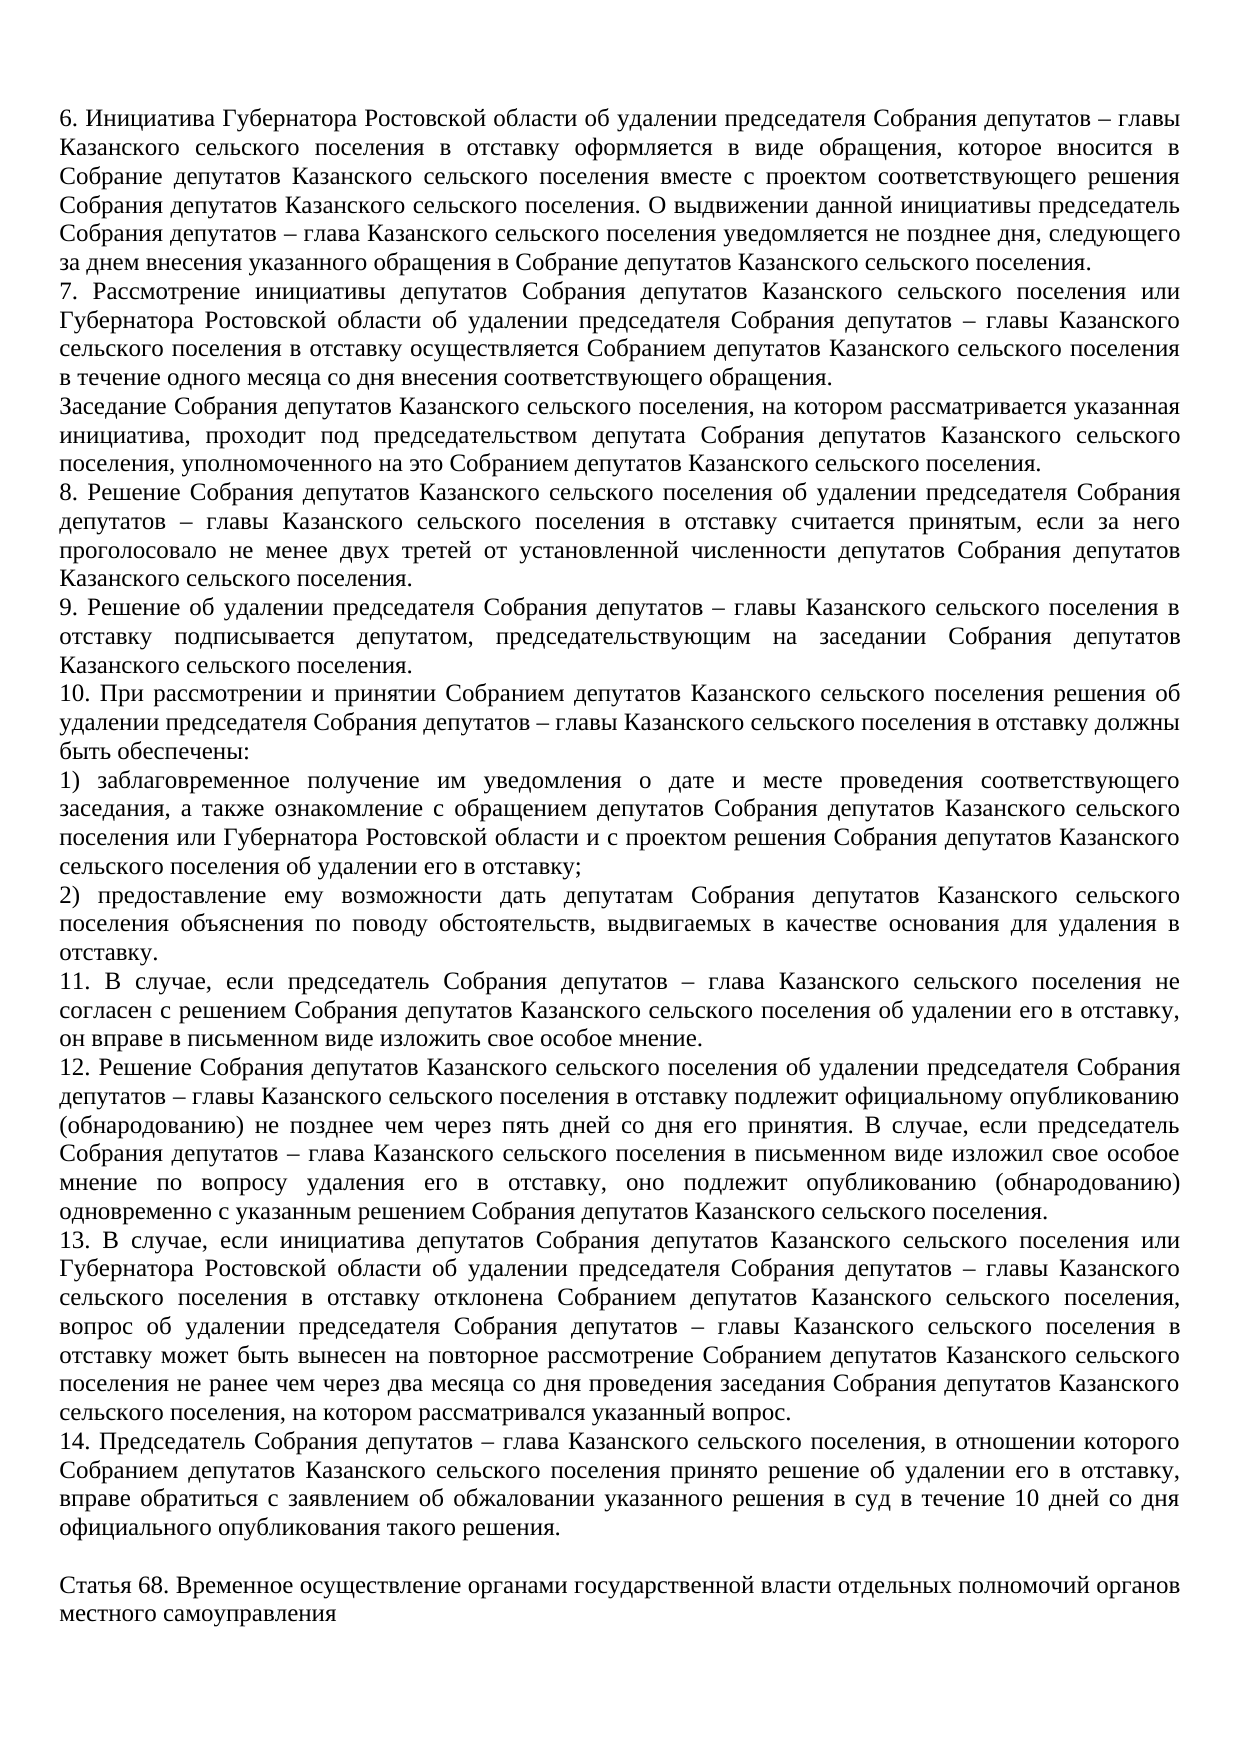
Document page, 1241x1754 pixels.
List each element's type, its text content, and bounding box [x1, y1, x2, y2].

text 10. При рассмотрении и принятии Собранием депутатов Казанского сельского поселения решения об удалении председателя Собрания депутатов – главы Казанского сельского поселения в отставку должны быть обеспечены: [59, 678, 1181, 765]
text 2) предоставление ему возможности дать депутатам Собрания депутатов Казанского сельского поселения объяснения по поводу обстоятельств, выдвигаемых в качестве основания для удаления в отставку. [59, 880, 1181, 966]
text 7. Рассмотрение инициативы депутатов Собрания депутатов Казанского сельского поселения или Губернатора Ростовской области об удалении председателя Собрания депутатов – главы Казанского сельского поселения в отставку осуществляется Собранием депутатов Казанского сельского поселения в течение одного месяца со дня внесения соответствующего обращения. [59, 276, 1181, 391]
text Заседание Собрания депутатов Казанского сельского поселения, на котором рассматривается указанная инициатива, проходит под председательством депутата Собрания депутатов Казанского сельского поселения, уполномоченного на это Собранием депутатов Казанского сельского поселения. [59, 391, 1181, 477]
text 6. Инициатива Губернатора Ростовской области об удалении председателя Собрания депутатов – главы Казанского сельского поселения в отставку оформляется в виде обращения, которое вносится в Собрание депутатов Казанского сельского поселения вместе с проектом соответствующего решения Собрания депутатов Казанского сельского поселения. О выдвижении данной инициативы председатель Собрания депутатов – глава Казанского сельского поселения уведомляется не позднее дня, следующего за днем внесения указанного обращения в Собрание депутатов Казанского сельского поселения. [59, 103, 1181, 276]
text 11. В случае, если председатель Собрания депутатов – глава Казанского сельского поселения не согласен с решением Собрания депутатов Казанского сельского поселения об удалении его в отставку, он вправе в письменном виде изложить свое особое мнение. [59, 966, 1181, 1052]
text Статья 68. Временное осуществление органами государственной власти отдельных полномочий органов местного самоуправления [59, 1570, 1181, 1627]
text 8. Решение Собрания депутатов Казанского сельского поселения об удалении председателя Собрания депутатов – главы Казанского сельского поселения в отставку считается принятым, если за него проголосовало не менее двух третей от установленной численности депутатов Собрания депутатов Казанского сельского поселения. [59, 477, 1181, 592]
text 14. Председатель Собрания депутатов – глава Казанского сельского поселения, в отношении которого Собранием депутатов Казанского сельского поселения принято решение об удалении его в отставку, вправе обратиться с заявлением об обжаловании указанного решения в суд в течение 10 дней со дня официального опубликования такого решения. [59, 1426, 1181, 1541]
text 13. В случае, если инициатива депутатов Собрания депутатов Казанского сельского поселения или Губернатора Ростовской области об удалении председателя Собрания депутатов – главы Казанского сельского поселения в отставку отклонена Собранием депутатов Казанского сельского поселения, вопрос об удалении председателя Собрания депутатов – главы Казанского сельского поселения в отставку может быть вынесен на повторное рассмотрение Собранием депутатов Казанского сельского поселения не ранее чем через два месяца со дня проведения заседания Собрания депутатов Казанского сельского поселения, на котором рассматривался указанный вопрос. [59, 1225, 1181, 1426]
text 1) заблаговременное получение им уведомления о дате и месте проведения соответствующего заседания, а также ознакомление с обращением депутатов Собрания депутатов Казанского сельского поселения или Губернатора Ростовской области и с проектом решения Собрания депутатов Казанского сельского поселения об удалении его в отставку; [59, 765, 1181, 880]
text 9. Решение об удалении председателя Собрания депутатов – главы Казанского сельского поселения в отставку подписывается депутатом, председательствующим на заседании Собрания депутатов Казанского сельского поселения. [59, 592, 1181, 678]
text 12. Решение Собрания депутатов Казанского сельского поселения об удалении председателя Собрания депутатов – главы Казанского сельского поселения в отставку подлежит официальному опубликованию (обнародованию) не позднее чем через пять дней со дня его принятия. В случае, если председатель Собрания депутатов – глава Казанского сельского поселения в письменном виде изложил свое особое мнение по вопросу удаления его в отставку, оно подлежит опубликованию (обнародованию) одновременно с указанным решением Собрания депутатов Казанского сельского поселения. [59, 1052, 1181, 1225]
